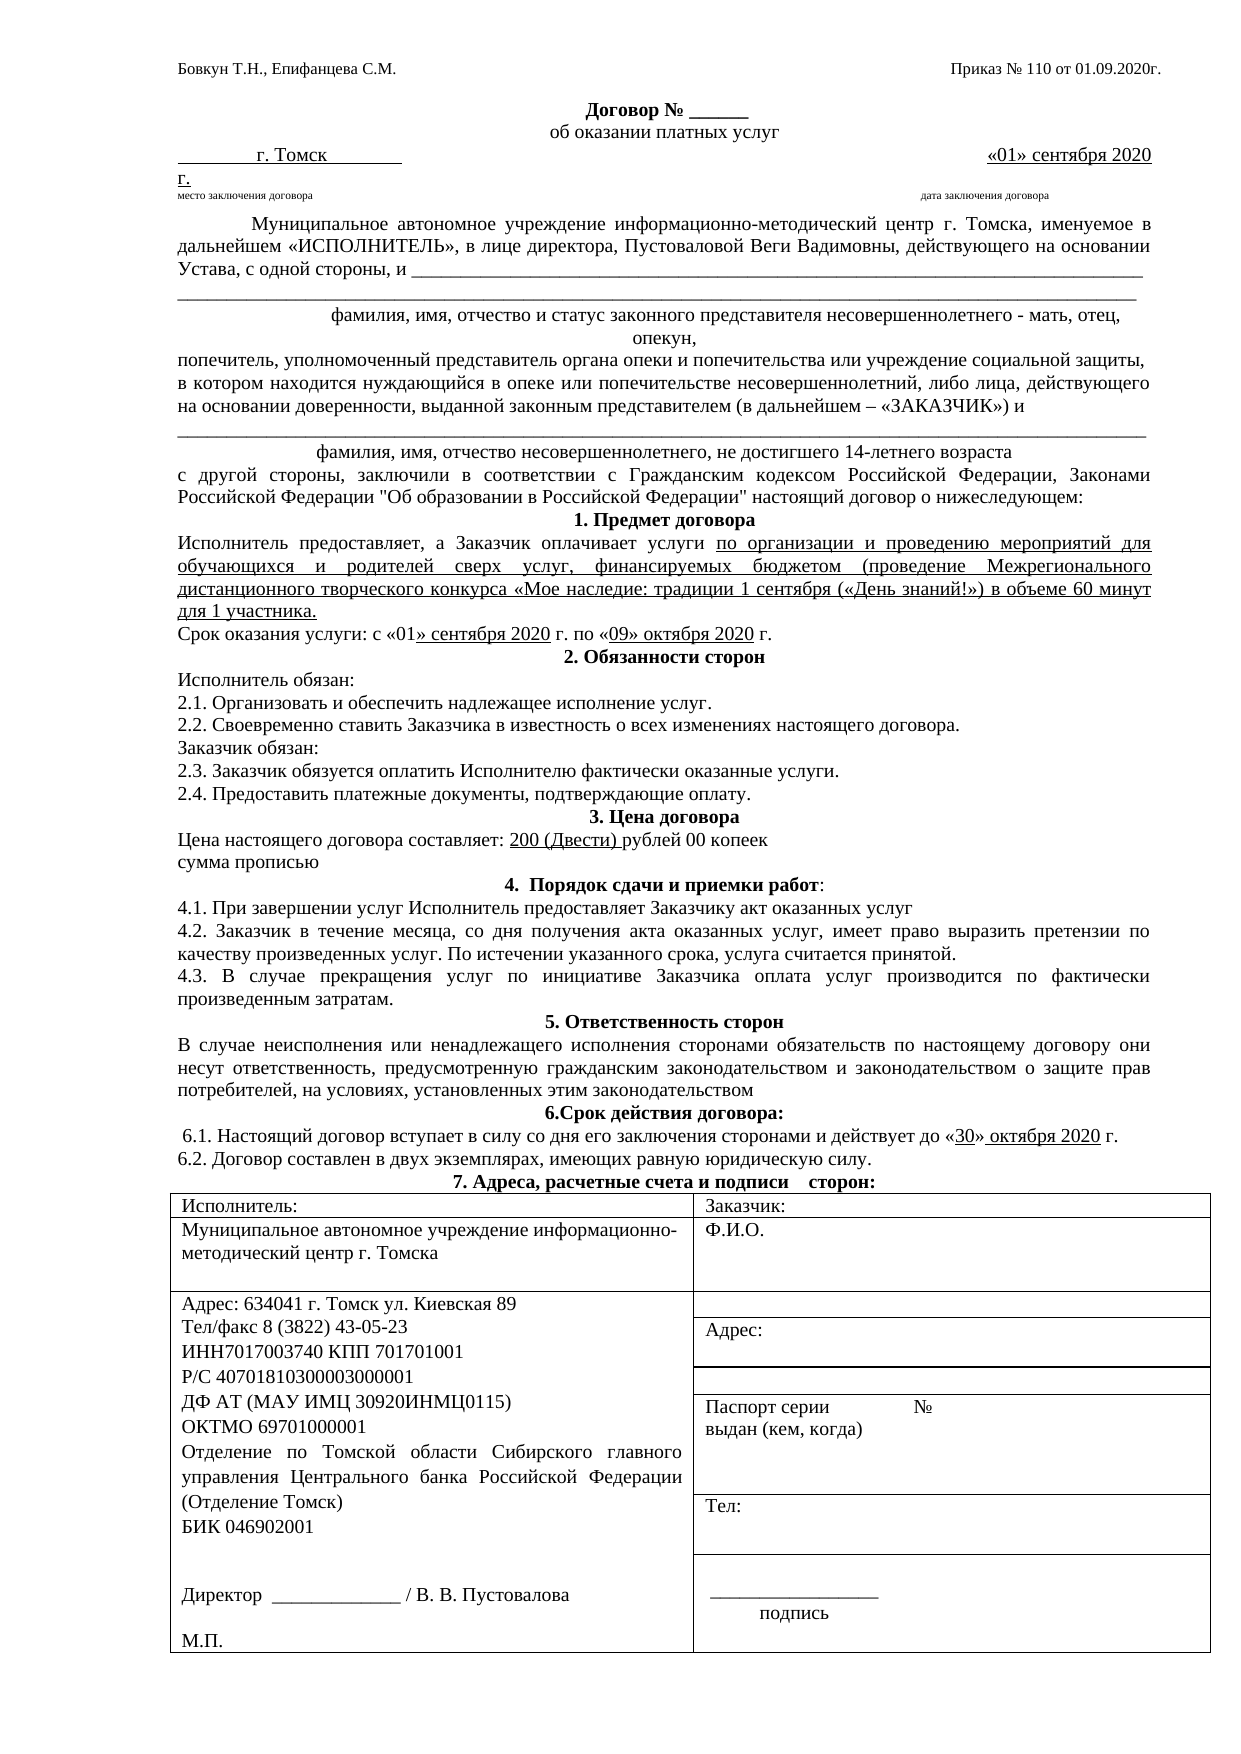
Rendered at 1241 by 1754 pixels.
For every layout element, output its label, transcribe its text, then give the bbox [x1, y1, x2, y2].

text __________________________________________________________________________________________________ [177, 417, 1152, 440]
text 6.Срок действия договора: [177, 1101, 1152, 1124]
text В случае неисполнения или ненадлежащего исполнения сторонами обязательств по настоящему договору они несут ответственность, предусмотренную гражданским законодательством и законодательством о защите прав потребителей, на условиях, установленных этим законодательством [177, 1033, 1152, 1101]
text Цена настоящего договора составляет: 200 (Двести) рублей 00 копеек [177, 827, 1152, 850]
text г. Томск «01» сентября 2020 г. [177, 143, 1152, 189]
text об оказании платных услуг [177, 120, 1152, 143]
table_cell Тел: [694, 1495, 1210, 1554]
table_cell Адрес: 634041 г. Томск ул. Киевская 89 Тел/факс 8 (3822) 43-05-23 ИНН7017003740 КПП 701701001 Р/С 40701810300003000001 ДФ АТ (МАУ ИМЦ 30920ИНМЦ0115) ОКТМО 69701000001 Отделение по Томской области Сибирского главного управления Центрального банка Российской Федерации (Отделение Томск) БИК 046902001 Директор _____________ / В. В. Пустовалова М.П. [171, 1292, 693, 1652]
table_cell Адрес: [694, 1318, 1210, 1366]
table_header Заказчик: [694, 1194, 1210, 1217]
table_cell Паспорт серии № выдан (кем, когда) [694, 1395, 1210, 1493]
text Срок оказания услуги: с «01» сентября 2020 г. по «09» октября 2020 г. [177, 622, 1152, 645]
table_cell [694, 1292, 1210, 1317]
text 3. Цена договора [177, 805, 1152, 827]
text 7. Адреса, расчетные счета и подписи сторон: [177, 1170, 1152, 1192]
text место заключения договора дата заключения договора [177, 189, 1152, 212]
text Исполнитель обязан: [177, 668, 1152, 691]
text 6.1. Настоящий договор вступает в силу со дня его заключения сторонами и действует до «30» октября 2020 г. [177, 1124, 1152, 1147]
text Договор № ______ [177, 97, 1152, 120]
table_header Исполнитель: [171, 1194, 693, 1217]
text Заказчик обязан: [177, 736, 1152, 759]
table_cell Муниципальное автономное учреждение информационно-методический центр г. Томска [171, 1218, 693, 1291]
text попечитель, уполномоченный представитель органа опеки и попечительства или учреждение социальной защиты, [177, 348, 1152, 371]
text с другой стороны, заключили в соответствии с Гражданским кодексом Российской Федерации, Законами Российской Федерации "Об образовании в Российской Федерации" настоящий договор о нижеследующем: [177, 462, 1152, 508]
text Исполнитель предоставляет, а Заказчик оплачивает услуги по организации и проведению мероприятий для обучающихся и родителей сверх услуг, финансируемых бюджетом (проведение Межрегионального дистанционного творческого конкурса «Мое наследие: традиции 1 сентября («День знаний!») в объеме 60 минут для 1 участника. [177, 531, 1152, 574]
text 4.3. В случае прекращения услуг по инициативе Заказчика оплата услуг производится по фактически произведенным затратам. [177, 964, 1152, 1010]
text _________________________________________________________________________________________________ [177, 280, 1152, 303]
text Бовкун Т.Н., Епифанцева С.М. Приказ № 110 от 01.09.2020г. [177, 59, 1167, 78]
text сумма прописью [177, 850, 1152, 873]
text 2.1. Организовать и обеспечить надлежащее исполнение услуг. [177, 691, 1152, 713]
text фамилия, имя, отчество и статус законного представителя несовершеннолетнего - мать, отец, опекун, [177, 303, 1152, 348]
table_cell _________________ подпись [694, 1555, 1210, 1652]
text фамилия, имя, отчество несовершеннолетнего, не достигшего 14-летнего возраста [177, 440, 1152, 462]
text 5. Ответственность сторон [177, 1010, 1152, 1033]
text 2.4. Предоставить платежные документы, подтверждающие оплату. [177, 782, 1152, 805]
text 1. Предмет договора [177, 508, 1152, 531]
text 2.2. Своевременно ставить Заказчика в известность о всех изменениях настоящего договора. [177, 713, 1152, 736]
text Исполнитель предоставляет, а Заказчик оплачивает услуги по организации и проведению мероприятий для обучающихся и родителей сверх услуг, финансируемых бюджетом (проведение Межрегионального дистанционного творческого конкурса «Мое наследие: традиции 1 сентября («День знаний!») в объеме 60 минут для 1 участника. [177, 575, 1152, 622]
text 2. Обязанности сторон [177, 645, 1152, 668]
text Муниципальное автономное учреждение информационно-методический центр г. Томска, именуемое в дальнейшем «ИСПОЛНИТЕЛЬ», в лице директора, Пустоваловой Веги Вадимовны, действующего на основании Устава, с одной стороны, и __________________________________________________________________________ [177, 212, 1152, 280]
text в котором находится нуждающийся в опеке или попечительстве несовершеннолетний, либо лица, действующего на основании доверенности, выданной законным представителем (в дальнейшем – «ЗАКАЗЧИК») и [177, 371, 1152, 417]
text 4.1. При завершении услуг Исполнитель предоставляет Заказчику акт оказанных услуг [177, 896, 1152, 919]
text 6.2. Договор составлен в двух экземплярах, имеющих равную юридическую силу. [177, 1147, 1152, 1170]
text 4.2. Заказчик в течение месяца, со дня получения акта оказанных услуг, имеет право выразить претензии по качеству произведенных услуг. По истечении указанного срока, услуга считается принятой. [177, 919, 1152, 964]
table_cell [694, 1368, 1210, 1393]
text 4. Порядок сдачи и приемки работ: [177, 873, 1152, 896]
text 2.3. Заказчик обязуется оплатить Исполнителю фактически оказанные услуги. [177, 759, 1152, 782]
table_cell Ф.И.О. [694, 1218, 1210, 1291]
